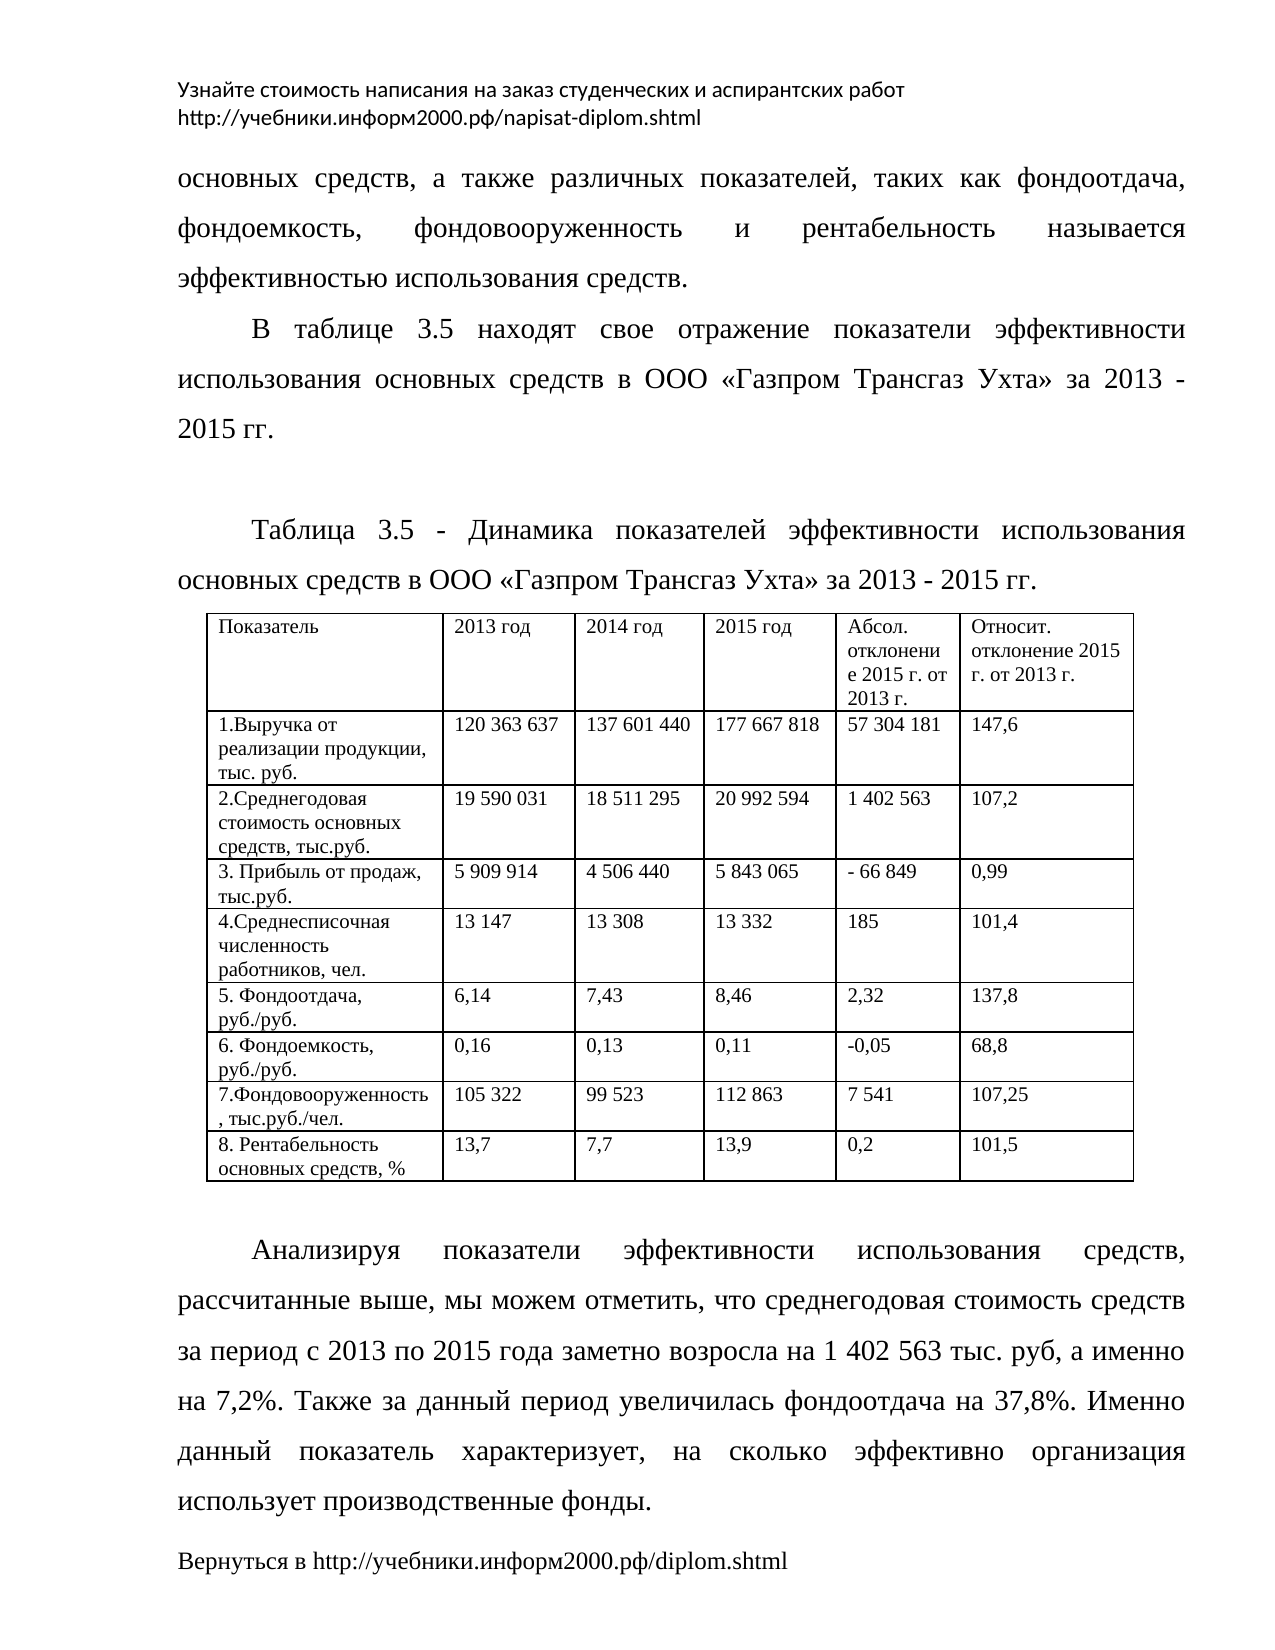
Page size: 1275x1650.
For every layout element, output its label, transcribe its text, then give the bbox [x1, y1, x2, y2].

table_cell 4 506 440 [576, 860, 703, 908]
table_cell 13 308 [576, 909, 703, 981]
table_cell 1.Выручка от реализации продукции, тыс. руб. [208, 712, 442, 784]
table_cell 6,14 [444, 983, 574, 1031]
table_cell 147,6 [961, 712, 1133, 784]
table_cell 20 992 594 [705, 786, 835, 858]
table_cell 8,46 [705, 983, 835, 1031]
table_cell 112 863 [705, 1082, 835, 1130]
table_cell 107,2 [961, 786, 1133, 858]
table_cell 3. Прибыль от продаж, тыс.руб. [208, 860, 442, 908]
table_header Относит. отклонение 2015 г. от 2013 г. [961, 614, 1133, 710]
table_header 2015 год [705, 614, 835, 710]
table_header 2013 год [444, 614, 574, 710]
table_cell 120 363 637 [444, 712, 574, 784]
text В таблице 3.5 находят свое отражение показатели эффективности использования основных средств в ООО «Газпром Трансгаз Ухта» за 2013 - 2015 гг. [177, 311, 1186, 445]
table_cell 19 590 031 [444, 786, 574, 858]
text Таблица 3.5 - Динамика показателей эффективности использования основных средств в ООО «Газпром Трансгаз Ухта» за 2013 - 2015 гг. [177, 512, 1186, 596]
table_cell 1 402 563 [837, 786, 959, 858]
table_cell 8. Рентабельность основных средств, % [208, 1132, 442, 1180]
table_cell 5. Фондоотдача, руб./руб. [208, 983, 442, 1031]
table_cell 101,5 [961, 1132, 1133, 1180]
table_cell 101,4 [961, 909, 1133, 981]
table_cell 137 601 440 [576, 712, 703, 784]
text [177, 160, 1186, 294]
table_header 2014 год [576, 614, 703, 710]
table_cell 13,9 [705, 1132, 835, 1180]
table_cell 7,7 [576, 1132, 703, 1180]
table_cell 2,32 [837, 983, 959, 1031]
table_cell - 66 849 [837, 860, 959, 908]
table_cell 0,11 [705, 1033, 835, 1081]
table_cell 4.Среднесписочная численность работников, чел. [208, 909, 442, 981]
table_cell 5 909 914 [444, 860, 574, 908]
text Анализируя показатели эффективности использования средств, рассчитанные выше, мы можем отметить, что среднегодовая стоимость средств за период с 2013 по 2015 года заметно возросла на 1 402 563 тыс. руб, а именно на 7,2%. Также за данный период увеличилась фондоотдача на 37,8%. Именно данный показатель характеризует, на сколько эффективно организация использует производственные фонды. [177, 1232, 1186, 1517]
table_cell 137,8 [961, 983, 1133, 1031]
table_cell -0,05 [837, 1033, 959, 1081]
table_cell 99 523 [576, 1082, 703, 1130]
table_cell 0,99 [961, 860, 1133, 908]
table_cell 13 147 [444, 909, 574, 981]
table_cell 18 511 295 [576, 786, 703, 858]
table_cell 68,8 [961, 1033, 1133, 1081]
table_cell 7 541 [837, 1082, 959, 1130]
table_cell 0,13 [576, 1033, 703, 1081]
table_cell 57 304 181 [837, 712, 959, 784]
table_cell 5 843 065 [705, 860, 835, 908]
table_cell 105 322 [444, 1082, 574, 1130]
table_cell 177 667 818 [705, 712, 835, 784]
table_cell 185 [837, 909, 959, 981]
table_cell 0,16 [444, 1033, 574, 1081]
table_cell 13,7 [444, 1132, 574, 1180]
table_header Показатель [208, 614, 442, 710]
table_cell 6. Фондоемкость, руб./руб. [208, 1033, 442, 1081]
table_cell 107,25 [961, 1082, 1133, 1130]
table_header Абсол. отклонение 2015 г. от 2013 г. [837, 614, 959, 710]
table_cell 2.Среднегодовая стоимость основных средств, тыс.руб. [208, 786, 442, 858]
table_cell 13 332 [705, 909, 835, 981]
table_cell 7,43 [576, 983, 703, 1031]
table_cell 7.Фондовооруженность, тыс.руб./чел. [208, 1082, 442, 1130]
table_cell 0,2 [837, 1132, 959, 1180]
